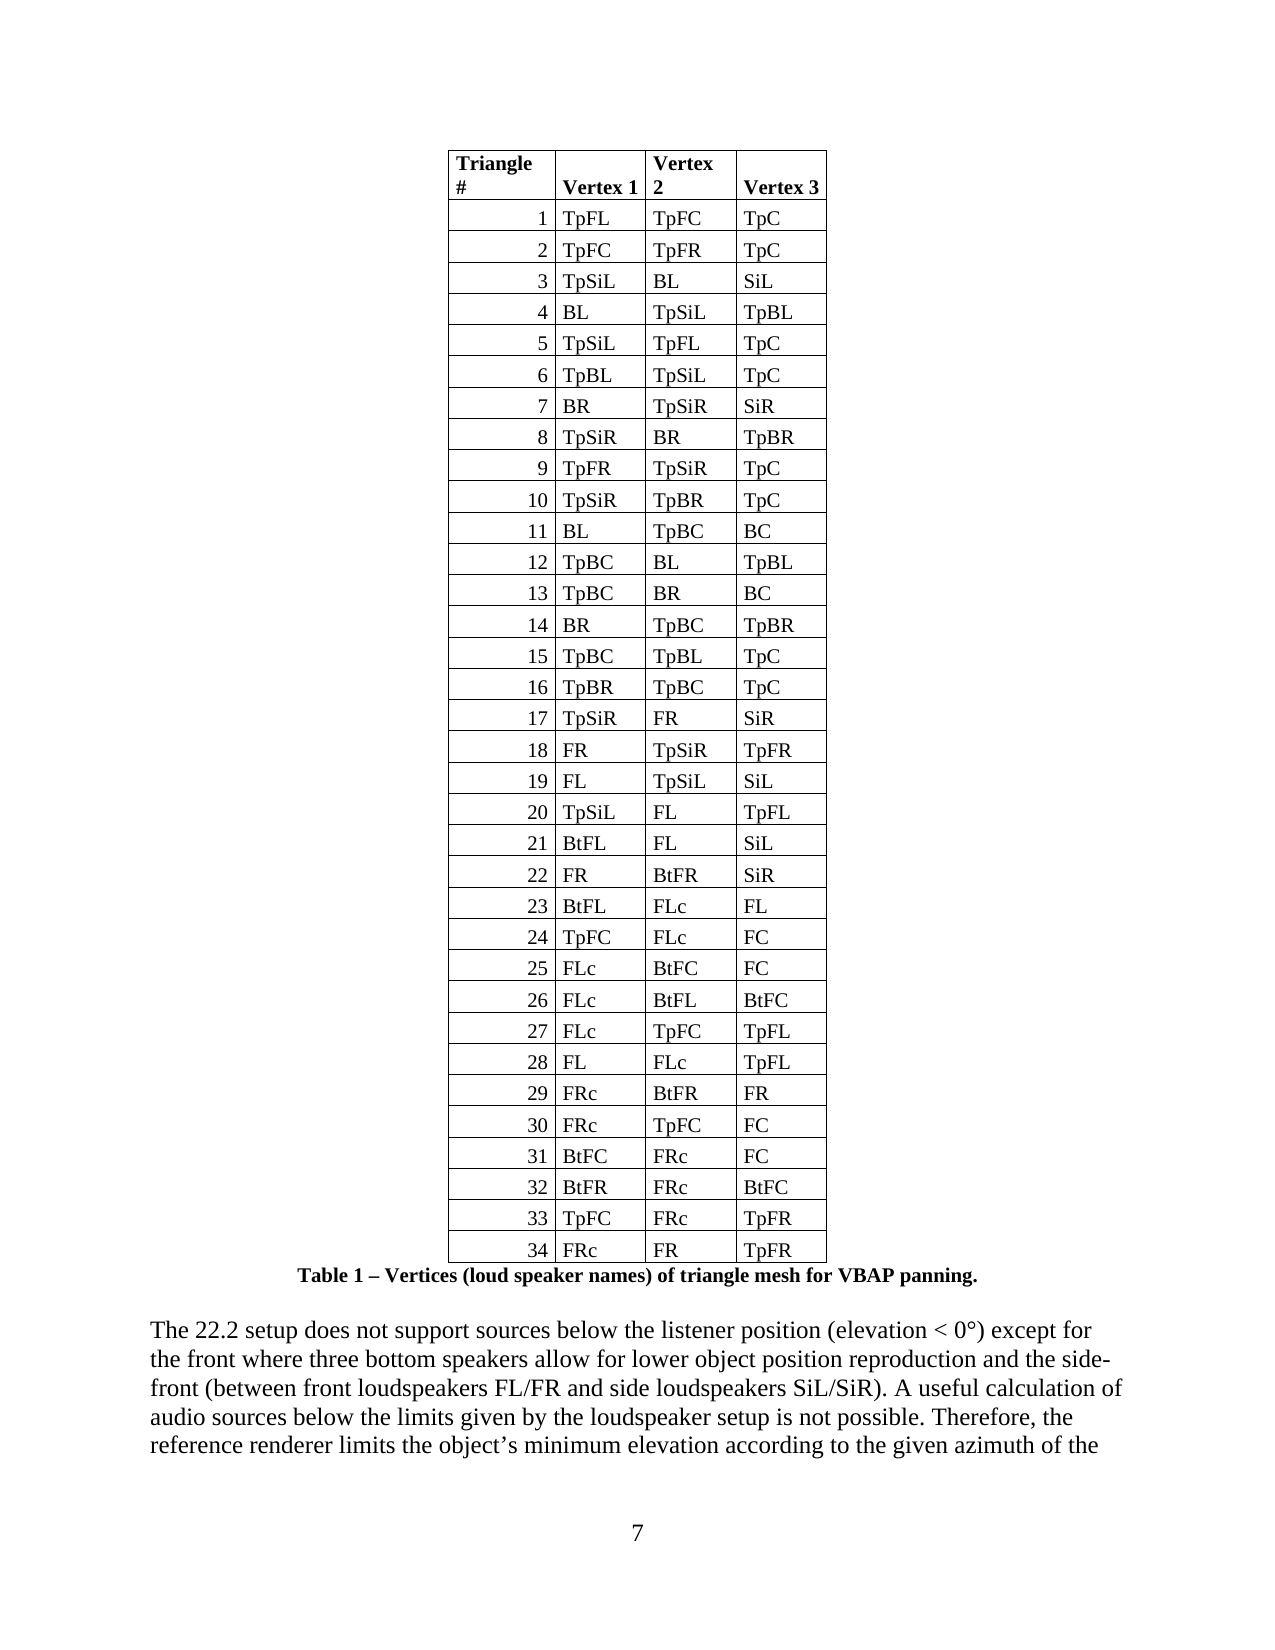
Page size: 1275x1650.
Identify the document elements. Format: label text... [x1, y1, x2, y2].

table_cell TpFR [737, 731, 826, 762]
table_cell 10 [449, 481, 555, 512]
table_cell TpFR [556, 450, 645, 480]
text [150, 1316, 1125, 1459]
table_cell SiL [737, 825, 826, 855]
table_cell TpBR [737, 419, 826, 449]
table_cell 5 [449, 325, 555, 355]
table_cell BC [737, 575, 826, 605]
table_cell BtFL [556, 825, 645, 855]
table_cell TpC [737, 638, 826, 668]
table_cell SiL [737, 763, 826, 793]
table_cell SiR [737, 700, 826, 730]
table_cell TpFL [737, 794, 826, 824]
table_cell SiR [737, 388, 826, 418]
table_cell FL [646, 794, 736, 824]
table_cell FL [556, 763, 645, 793]
table_cell TpSiL [556, 263, 645, 293]
table_cell 1 [449, 200, 555, 230]
table_cell 21 [449, 825, 555, 855]
table_cell 7 [449, 388, 555, 418]
table_cell TpBR [737, 606, 826, 637]
table_cell 22 [449, 856, 555, 887]
table_cell FL [646, 825, 736, 855]
table_cell 33 [449, 1200, 555, 1230]
table_cell TpSiR [646, 731, 736, 762]
table_cell BR [646, 575, 736, 605]
table_cell TpFR [646, 231, 736, 262]
table_cell FR [556, 731, 645, 762]
table_cell 26 [449, 981, 555, 1012]
table_cell FRc [646, 1200, 736, 1230]
table_cell TpSiR [556, 419, 645, 449]
table_cell SiR [737, 856, 826, 887]
table_cell FR [646, 1231, 736, 1262]
table_cell FRc [556, 1106, 645, 1137]
table_cell TpC [737, 356, 826, 387]
table_cell BtFC [737, 1169, 826, 1199]
table_cell 31 [449, 1138, 555, 1168]
table_header Vertex 3 [737, 151, 826, 199]
table_cell 34 [449, 1231, 555, 1262]
table_cell TpSiR [646, 450, 736, 480]
table_cell TpBC [556, 544, 645, 574]
table_cell TpFC [556, 919, 645, 949]
table_cell FLc [556, 950, 645, 980]
table_cell 28 [449, 1044, 555, 1074]
table_cell 25 [449, 950, 555, 980]
table_cell TpC [737, 669, 826, 699]
table_cell FLc [556, 1013, 645, 1043]
table_cell FR [556, 856, 645, 887]
table_cell TpFR [737, 1231, 826, 1262]
table_cell FC [737, 950, 826, 980]
table_cell TpSiL [646, 356, 736, 387]
table_cell TpFL [737, 1044, 826, 1074]
table_cell 19 [449, 763, 555, 793]
table_header Vertex 1 [556, 151, 645, 199]
table_cell 16 [449, 669, 555, 699]
table_cell BtFR [646, 856, 736, 887]
table_cell TpC [737, 325, 826, 355]
table_cell 20 [449, 794, 555, 824]
table_cell TpSiR [646, 388, 736, 418]
text Table 1 – Vertices (loud speaker names) of triangle mesh for VBAP panning. [150, 1263, 1125, 1287]
table_cell BtFL [646, 981, 736, 1012]
table_cell TpSiL [556, 794, 645, 824]
table_cell TpBL [556, 356, 645, 387]
table_cell FRc [646, 1169, 736, 1199]
table_cell FLc [646, 919, 736, 949]
table_cell 18 [449, 731, 555, 762]
table_cell 24 [449, 919, 555, 949]
table_cell FRc [556, 1231, 645, 1262]
table_cell BtFC [556, 1138, 645, 1168]
table_cell FL [556, 1044, 645, 1074]
table_cell TpC [737, 200, 826, 230]
table_cell TpBR [556, 669, 645, 699]
table_cell BR [556, 606, 645, 637]
table_cell TpFC [646, 200, 736, 230]
table_cell FC [737, 1138, 826, 1168]
table_cell 2 [449, 231, 555, 262]
table_header Vertex 2 [646, 151, 736, 199]
table_cell FLc [646, 888, 736, 918]
table_cell 17 [449, 700, 555, 730]
table_cell BL [646, 263, 736, 293]
table_cell FC [737, 919, 826, 949]
table_cell TpFL [737, 1013, 826, 1043]
table_cell TpC [737, 450, 826, 480]
table_cell BtFL [556, 888, 645, 918]
table_cell TpBC [646, 513, 736, 543]
table_cell FR [646, 700, 736, 730]
table_cell 8 [449, 419, 555, 449]
table_cell TpSiR [556, 481, 645, 512]
table_cell 3 [449, 263, 555, 293]
table_cell TpC [737, 481, 826, 512]
table_cell BC [737, 513, 826, 543]
table_cell 4 [449, 294, 555, 324]
table_cell 12 [449, 544, 555, 574]
table_cell FL [737, 888, 826, 918]
table_cell BtFC [646, 950, 736, 980]
table_cell FC [737, 1106, 826, 1137]
table_cell FR [737, 1075, 826, 1105]
table_cell TpSiR [556, 700, 645, 730]
table_header Triangle # [449, 151, 555, 199]
table_cell 23 [449, 888, 555, 918]
table_cell TpC [737, 231, 826, 262]
table_cell 13 [449, 575, 555, 605]
table_cell TpBL [737, 294, 826, 324]
table_cell 14 [449, 606, 555, 637]
table_cell 9 [449, 450, 555, 480]
table_cell BR [556, 388, 645, 418]
table_cell TpSiL [646, 763, 736, 793]
table_cell BtFR [646, 1075, 736, 1105]
table_cell BL [556, 294, 645, 324]
table_cell SiL [737, 263, 826, 293]
table_cell TpFC [556, 231, 645, 262]
table_cell TpFL [556, 200, 645, 230]
table_cell BL [556, 513, 645, 543]
table_cell 11 [449, 513, 555, 543]
table_cell FRc [556, 1075, 645, 1105]
table_cell TpBC [556, 575, 645, 605]
table_cell TpFC [556, 1200, 645, 1230]
table_cell TpBC [646, 606, 736, 637]
table_cell TpSiL [556, 325, 645, 355]
table_cell TpBC [556, 638, 645, 668]
table_cell TpFR [737, 1200, 826, 1230]
table_cell BR [646, 419, 736, 449]
table_cell FRc [646, 1138, 736, 1168]
table_cell 27 [449, 1013, 555, 1043]
table_cell TpFL [646, 325, 736, 355]
table_cell TpBL [646, 638, 736, 668]
table_cell 30 [449, 1106, 555, 1137]
table_cell BL [646, 544, 736, 574]
table_cell BtFC [737, 981, 826, 1012]
table_cell TpBC [646, 669, 736, 699]
table_cell TpSiL [646, 294, 736, 324]
table_cell TpBL [737, 544, 826, 574]
table_cell 15 [449, 638, 555, 668]
table_cell TpFC [646, 1106, 736, 1137]
table_cell 29 [449, 1075, 555, 1105]
table_cell BtFR [556, 1169, 645, 1199]
table_cell TpFC [646, 1013, 736, 1043]
table_cell 32 [449, 1169, 555, 1199]
table_cell TpBR [646, 481, 736, 512]
table_cell 6 [449, 356, 555, 387]
table_cell FLc [646, 1044, 736, 1074]
table_cell FLc [556, 981, 645, 1012]
